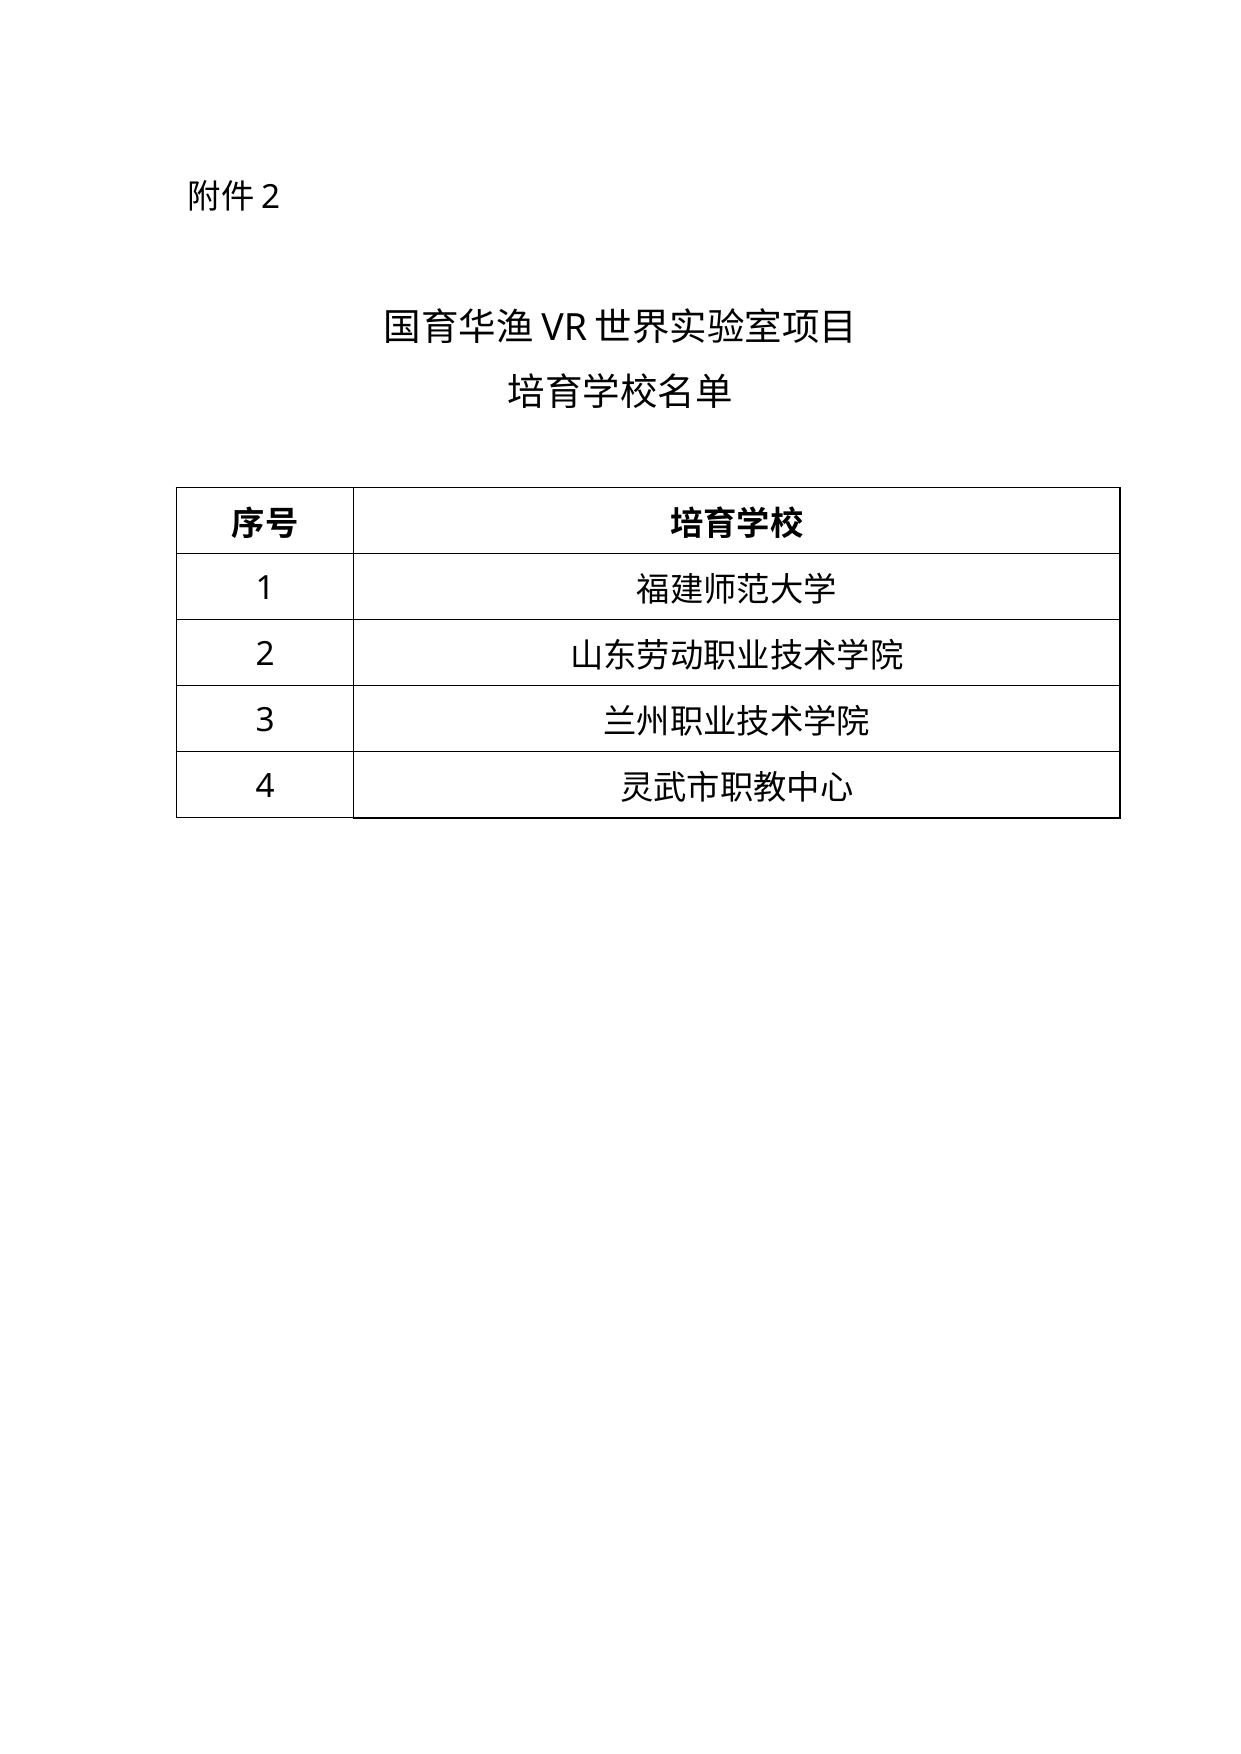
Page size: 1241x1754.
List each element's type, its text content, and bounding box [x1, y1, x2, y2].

table_cell 1 [177, 554, 353, 619]
table_cell 4 [177, 752, 353, 817]
table_cell 山东劳动职业技术学院 [354, 620, 1119, 685]
table_cell 2 [177, 620, 353, 685]
table_header 培育学校 [354, 488, 1119, 553]
table_cell 福建师范大学 [354, 554, 1119, 619]
text 国育华渔VR世界实验室项目 [187, 292, 1053, 357]
table_cell 灵武市职教中心 [354, 752, 1119, 817]
table_header 序号 [177, 488, 353, 553]
table_cell 3 [177, 686, 353, 751]
table_cell 兰州职业技术学院 [354, 686, 1119, 751]
text 附件2 [187, 162, 1053, 227]
text 培育学校名单 [187, 357, 1053, 422]
